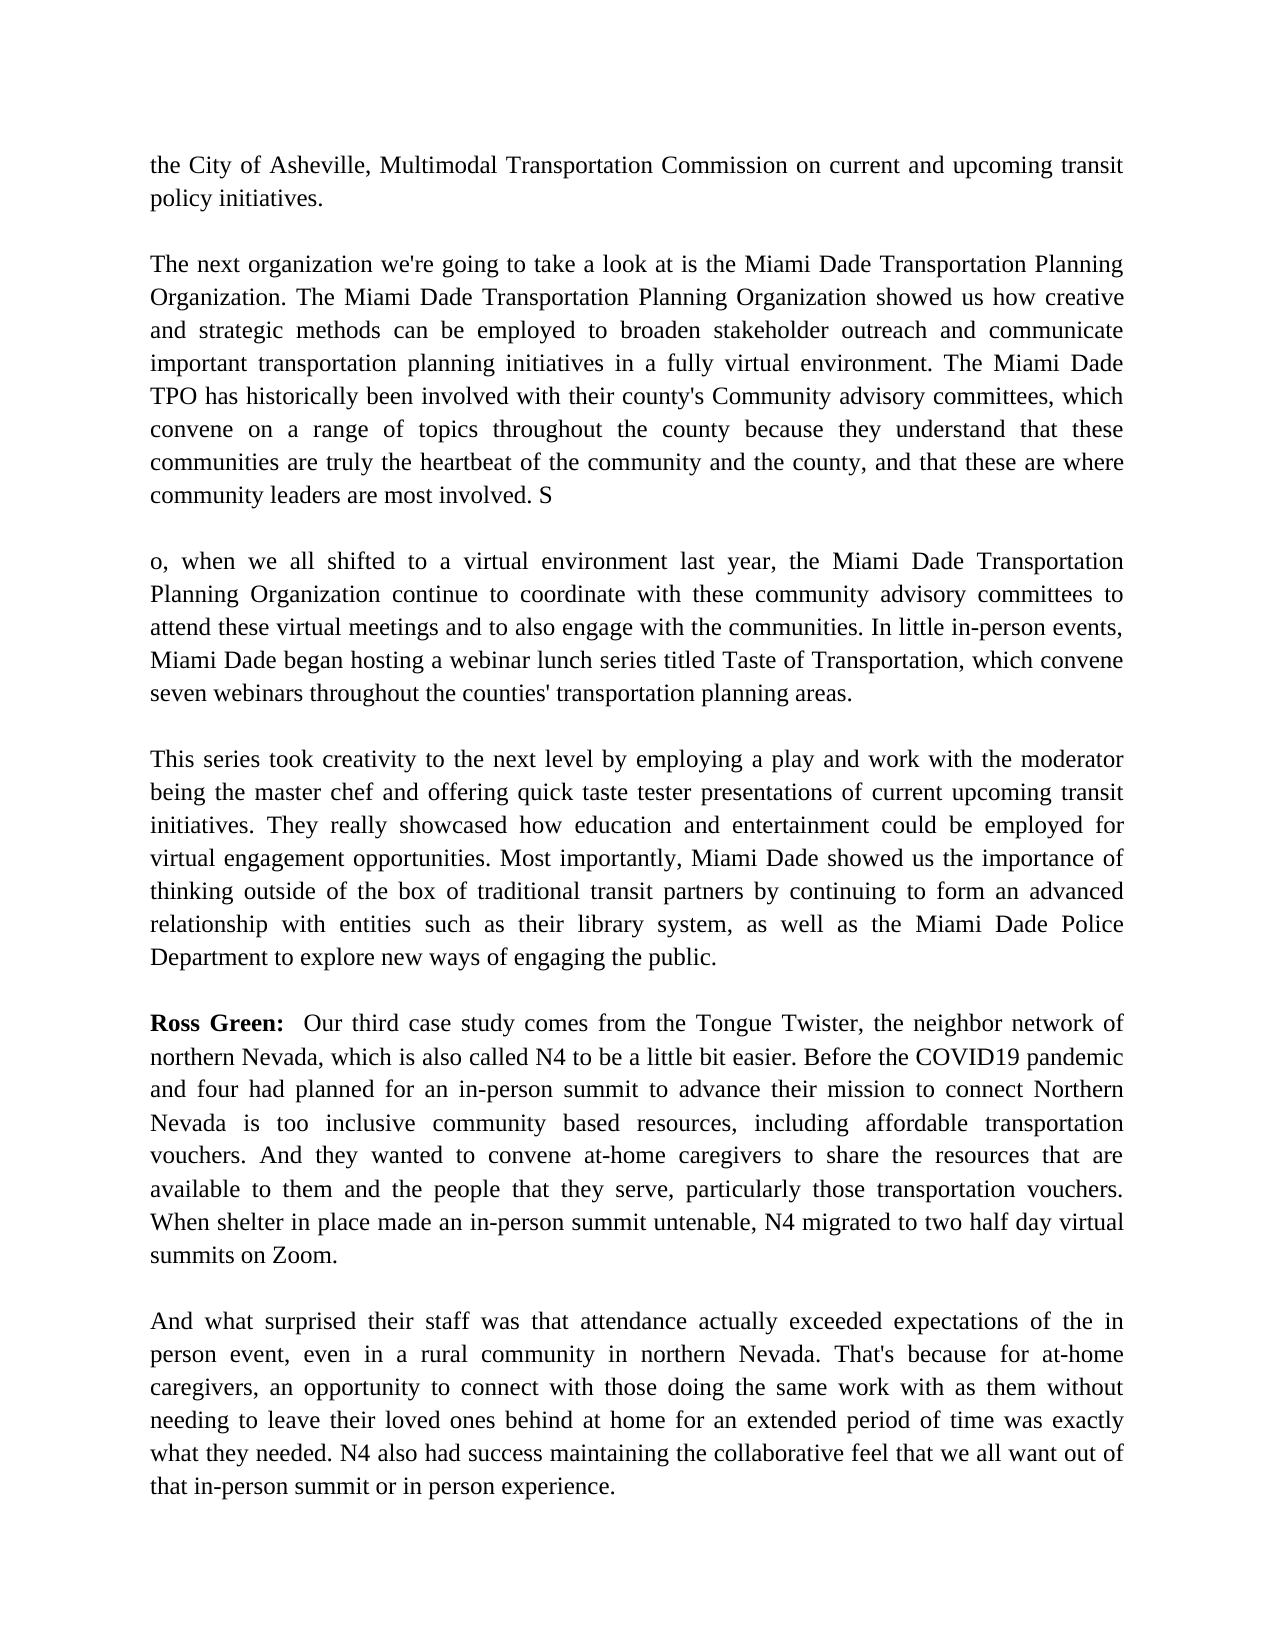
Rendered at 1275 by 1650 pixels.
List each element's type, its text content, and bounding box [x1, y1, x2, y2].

text The next organization we're going to take a look at is the Miami Dade Transportation Planning Organization. The Miami Dade Transportation Planning Organization showed us how creative and strategic methods can be employed to broaden stakeholder outreach and communicate important transportation planning initiatives in a fully virtual environment. The Miami Dade TPO has historically been involved with their county's Community advisory committees, which convene on a range of topics throughout the county because they understand that these communities are truly the heartbeat of the community and the county, and that these are where community leaders are most involved. S [150, 249, 1125, 509]
text And what surprised their staff was that attendance actually exceeded expectations of the in person event, even in a rural community in northern Nevada. That's because for at-home caregivers, an opportunity to connect with those doing the same work with as them without needing to leave their loved ones behind at home for an extended period of time was exactly what they needed. N4 also had success maintaining the collaborative feel that we all want out of that in-person summit or in person experience. [150, 1306, 1125, 1499]
text Ross Green: Our third case study comes from the Tongue Twister, the neighbor network of northern Nevada, which is also called N4 to be a little bit easier. Before the COVID19 pandemic and four had planned for an in-person summit to advance their mission to connect Northern Nevada is too inclusive community based resources, including affordable transportation vouchers. And they wanted to convene at-home caregivers to share the resources that are available to them and the people that they serve, particularly those transportation vouchers. When shelter in place made an in-person summit untenable, N4 migrated to two half day virtual summits on Zoom. [150, 1008, 1125, 1268]
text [150, 150, 1125, 212]
text This series took creativity to the next level by employing a play and work with the moderator being the master chef and offering quick taste tester presentations of current upcoming transit initiatives. They really showcased how education and entertainment could be employed for virtual engagement opportunities. Most importantly, Miami Dade showed us the importance of thinking outside of the box of traditional transit partners by continuing to form an advanced relationship with entities such as their library system, as well as the Miami Dade Police Department to explore new ways of engaging the public. [150, 744, 1125, 971]
text o, when we all shifted to a virtual environment last year, the Miami Dade Transportation Planning Organization continue to coordinate with these community advisory committees to attend these virtual meetings and to also engage with the communities. In little in-person events, Miami Dade began hosting a webinar lunch series titled Taste of Transportation, which convene seven webinars throughout the counties' transportation planning areas. [150, 546, 1125, 707]
